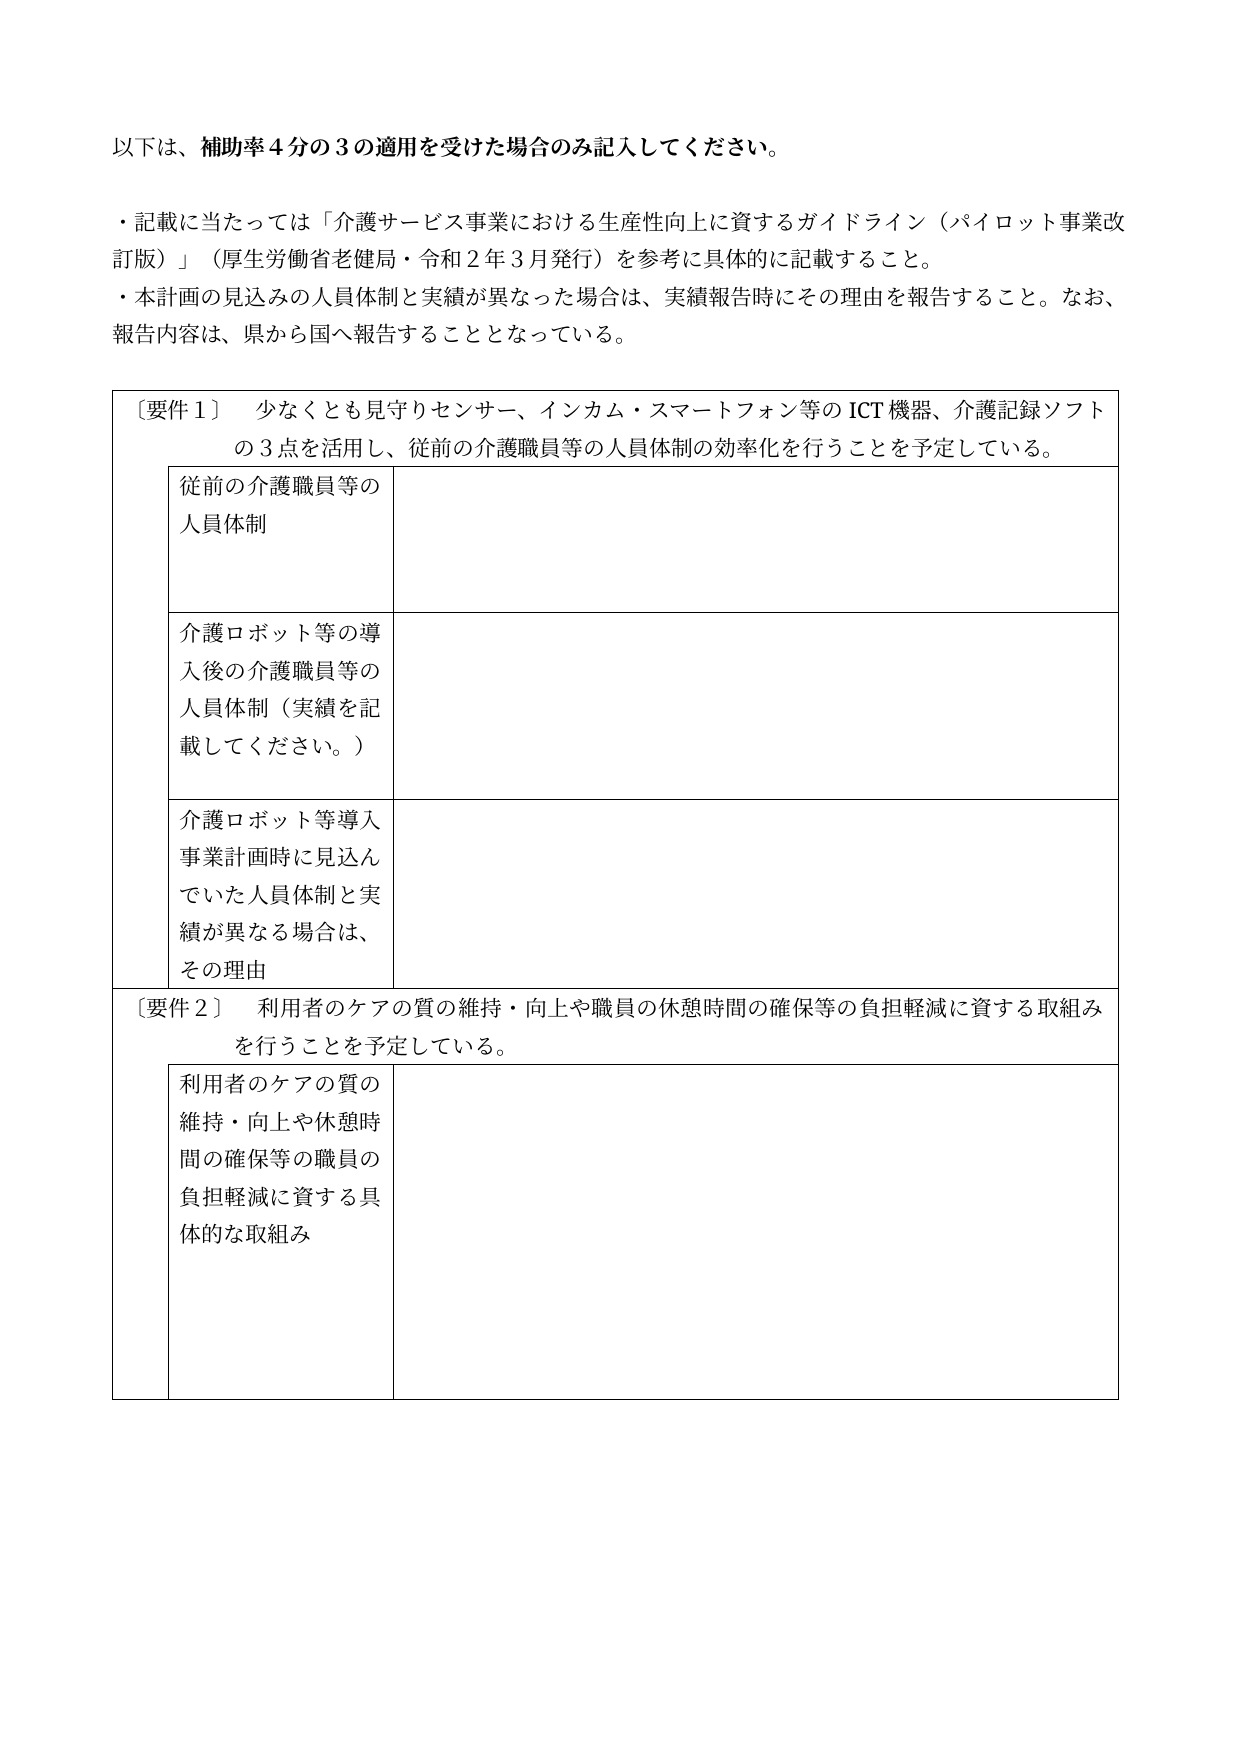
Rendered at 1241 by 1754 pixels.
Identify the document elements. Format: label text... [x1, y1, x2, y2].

table_header 〔要件１〕 少なくとも見守りセンサー、インカム・スマートフォン等のICT機器、介護記録ソフトの３点を活用し、従前の介護職員等の人員体制の効率化を行うことを予定している。 [113, 391, 1118, 466]
table_cell 〔要件２〕 利用者のケアの質の維持・向上や職員の休憩時間の確保等の負担軽減に資する取組みを行うことを予定している。 [113, 989, 1118, 1064]
text ・本計画の見込みの人員体制と実績が異なった場合は、実績報告時にその理由を報告すること。なお、報告内容は、県から国へ報告することとなっている。 [112, 277, 1128, 352]
text ・記載に当たっては「介護サービス事業における生産性向上に資するガイドライン（パイロット事業改訂版）」（厚生労働省老健局・令和２年３月発行）を参考に具体的に記載すること。 [112, 202, 1128, 277]
table_cell [394, 1065, 1118, 1399]
table_cell 利用者のケアの質の維持・向上や休憩時間の確保等の職員の負担軽減に資する具体的な取組み [169, 1065, 393, 1399]
table_cell 介護ロボット等導入事業計画時に見込んでいた人員体制と実績が異なる場合は、その理由 [169, 800, 393, 988]
table_cell [113, 1064, 168, 1399]
table_cell [113, 466, 168, 988]
table_cell 介護ロボット等の導入後の介護職員等の人員体制（実績を記載してください。） [169, 613, 393, 799]
table_cell [394, 613, 1118, 799]
table_cell [394, 467, 1118, 612]
table_cell 従前の介護職員等の人員体制 [169, 467, 393, 612]
table_cell [394, 800, 1118, 988]
text 以下は、補助率４分の３の適用を受けた場合のみ記入してください。 [112, 127, 1128, 164]
